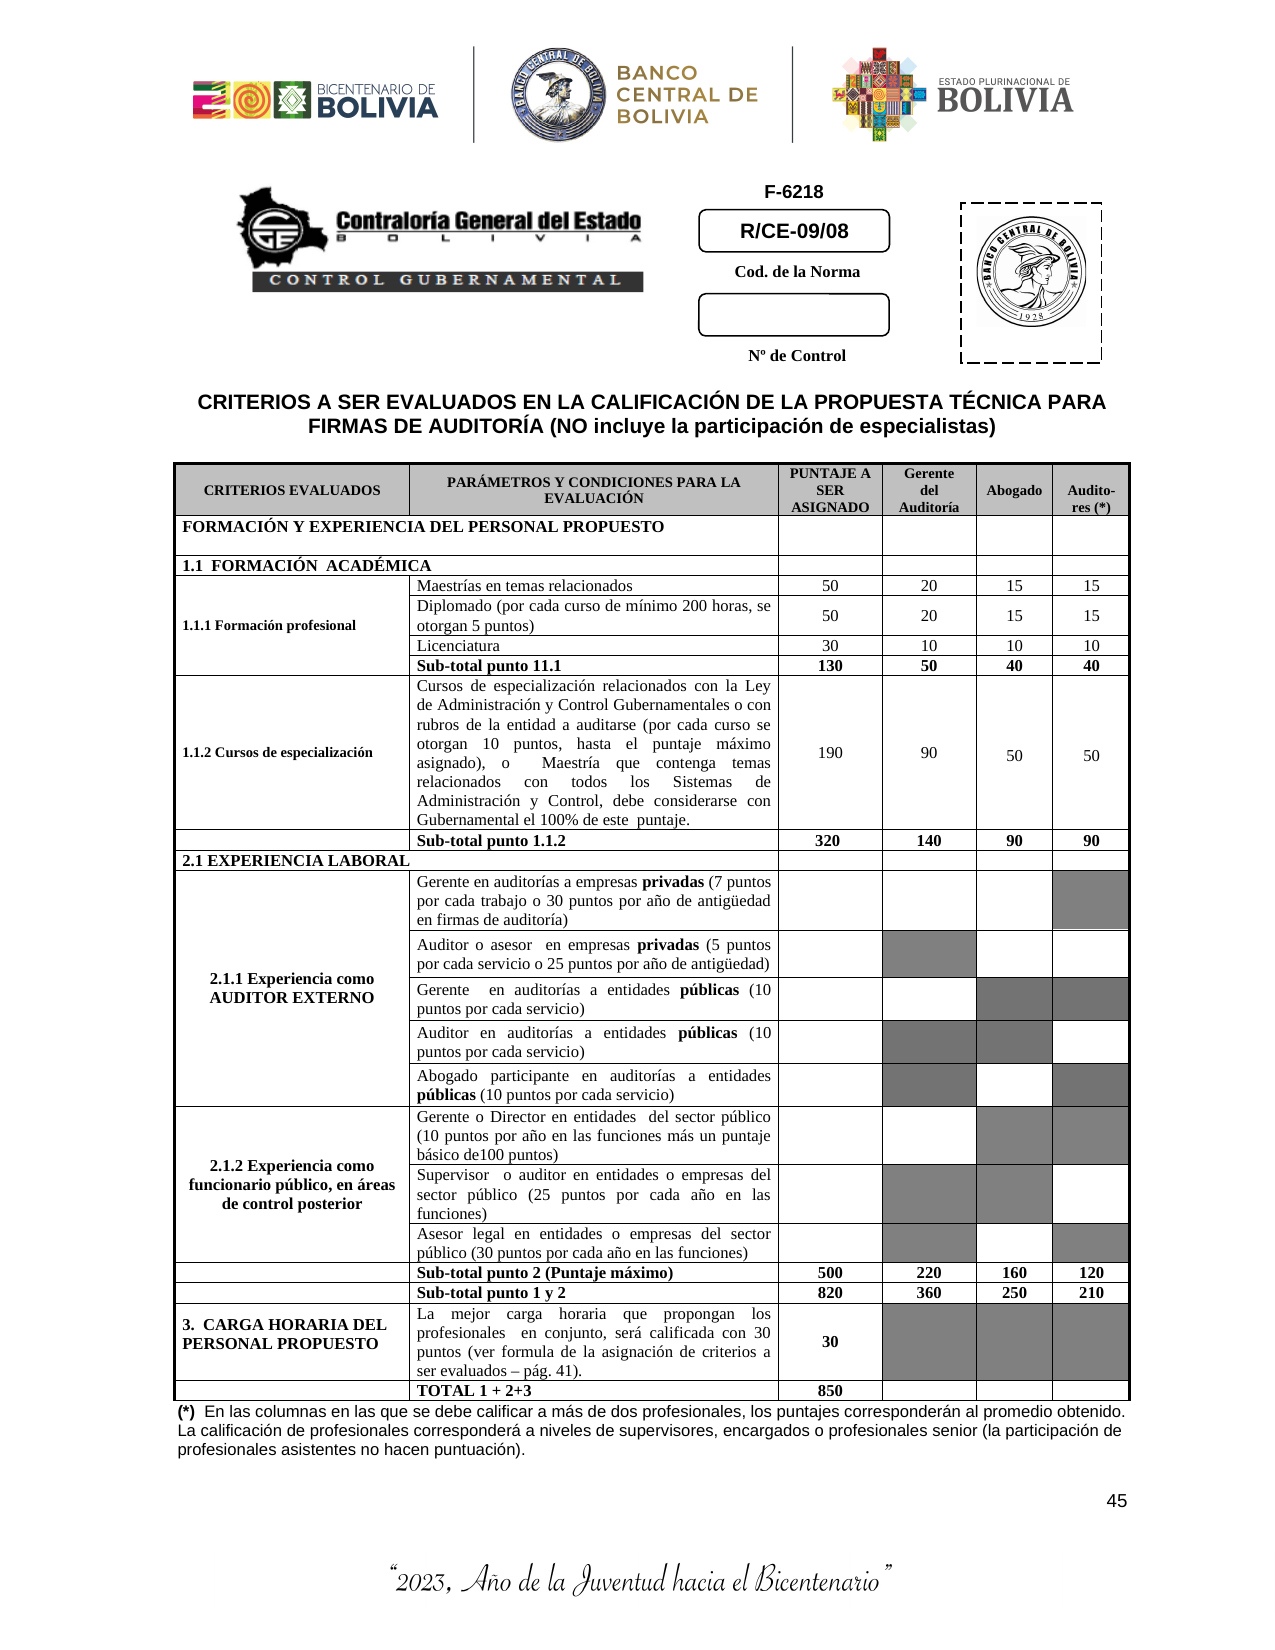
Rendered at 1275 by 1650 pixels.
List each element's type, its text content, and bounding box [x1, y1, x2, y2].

table_cell 20 [883, 596, 976, 634]
table_cell [779, 978, 882, 1020]
table_cell [883, 1021, 976, 1063]
table_cell La mejor carga horaria que propongan los profesionales en conjunto, será calificada con 30 puntos (ver formula de la asignación de criterios a ser evaluados – pág. 41). [410, 1304, 778, 1380]
table_cell Auditor o asesor en empresas privadas (5 puntos por cada servicio o 25 puntos por año de antigüedad) [410, 931, 778, 977]
table_cell Supervisor o auditor en entidades o empresas del sector público (25 puntos por cada año en las funciones) [410, 1165, 778, 1223]
table_cell [883, 871, 976, 929]
table_cell 40 [1053, 656, 1128, 675]
table_header Abogado [977, 465, 1052, 515]
table_cell 850 [779, 1381, 882, 1400]
table_cell 15 [977, 576, 1052, 595]
table_cell [779, 1165, 882, 1223]
table_cell 50 [1053, 676, 1128, 829]
table_cell 500 [779, 1263, 882, 1282]
table_cell 30 [779, 636, 882, 655]
table_header Gerente del Auditoría [883, 465, 976, 515]
table_cell 90 [883, 676, 976, 829]
table_cell 50 [883, 656, 976, 675]
table_cell TOTAL 1 + 2+3 [410, 1381, 778, 1400]
picture [177, 173, 693, 338]
table_cell [779, 871, 882, 929]
table_header PARÁMETROS Y CONDICIONES PARA LA EVALUACIÓN [410, 465, 778, 515]
table_cell [779, 556, 882, 575]
table_cell [883, 851, 976, 870]
table_cell Cursos de especialización relacionados con de Administración y Control Gubernamentales o con rubros de la entidad a auditarse (por cada curso se otorgan 10 puntos, hasta el puntaje máximo asignado), o Maestría que contenga temas relacionados con todos los Sistemas de Administración y Control, debe considerarse con Gubernamental el 100% de este puntaje. [410, 676, 778, 829]
table_cell [883, 556, 976, 575]
table_cell [977, 1165, 1052, 1223]
table_cell Gerente en auditorías a empresas privadas (7 puntos por cada trabajo o 30 puntos por año de antigüedad en firmas de auditoría) [410, 871, 778, 929]
table_cell [1053, 1021, 1128, 1063]
table_cell Abogado participante en auditorías a entidades públicas (10 puntos por cada servicio) [410, 1064, 778, 1106]
table_cell [977, 1107, 1052, 1164]
table_cell [779, 1064, 882, 1106]
table_cell 15 [1053, 596, 1128, 634]
table_cell 90 [977, 830, 1052, 849]
table_cell [779, 1224, 882, 1262]
text (*) En las columnas en las que se debe calificar a más de dos profesionales, los puntajes corresponderán al promedio obtenido. La calificación de profesionales corresponderá a niveles de supervisores, encargados o profesionales senior (la participación de profesionales asistentes no hacen puntuación). [177, 1401, 1127, 1459]
table_cell 1.1 FORMACIÓN ACADÉMICA [176, 556, 778, 575]
picture [3, 1552, 1275, 1613]
table_cell [977, 1224, 1052, 1262]
table_cell [1053, 1304, 1128, 1380]
table_cell 50 [779, 576, 882, 595]
table_cell [779, 1021, 882, 1063]
table_cell [1053, 871, 1128, 929]
table_cell [977, 978, 1052, 1020]
table_cell [779, 931, 882, 977]
table_cell [977, 871, 1052, 929]
table_cell 40 [977, 656, 1052, 675]
table_cell 10 [977, 636, 1052, 655]
table_cell [176, 1283, 409, 1302]
table_cell [1053, 931, 1128, 977]
table_cell 2.1 EXPERIENCIA LABORAL [176, 851, 778, 870]
table_cell [176, 830, 409, 849]
table_cell [977, 516, 1052, 555]
table_cell 50 [779, 596, 882, 634]
table_cell 360 [883, 1283, 976, 1302]
table_cell Licenciatura [410, 636, 778, 655]
table_cell [883, 516, 976, 555]
table_cell 30 [779, 1304, 882, 1380]
table_cell Diplomado (por cada curso de mínimo 200 horas, se otorgan 5 puntos) [410, 596, 778, 634]
table_cell [779, 851, 882, 870]
table_cell [1053, 1381, 1128, 1400]
text CRITERIOS A SER EVALUADOS EN LA PROPUESTA TÉCNICA PARA FIRMAS DE AUDITORÍA (NO incluye la participación de especialistas) [177, 390, 1127, 438]
table_cell 210 [1053, 1283, 1128, 1302]
table_cell Sub-total punto 1.1.2 [410, 830, 778, 849]
table_cell FORMACIÓN Y EXPERIENCIA DEL PERSONAL PROPUESTO [176, 516, 778, 555]
table_cell [1053, 1224, 1128, 1262]
table_cell [1053, 516, 1128, 555]
table_cell Maestrías en temas relacionados [410, 576, 778, 595]
table_cell [883, 1224, 976, 1262]
picture [976, 216, 1087, 327]
table_cell Auditor en auditorías a entidades públicas (10 puntos por cada servicio) [410, 1021, 778, 1063]
table_cell Gerente en auditorías a entidades públicas (10 puntos por cada servicio) [410, 978, 778, 1020]
table_cell [977, 1021, 1052, 1063]
table_cell [779, 516, 882, 555]
table_cell Sub-total punto 1 y 2 [410, 1283, 778, 1302]
table_cell 90 [1053, 830, 1128, 849]
table_cell [883, 1165, 976, 1223]
table_cell 820 [779, 1283, 882, 1302]
table_cell 10 [1053, 636, 1128, 655]
table_cell Sub-total punto 11.1 [410, 656, 778, 675]
table_header Audito-res (*) [1053, 465, 1128, 515]
table_cell [1053, 1165, 1128, 1223]
table_cell 140 [883, 830, 976, 849]
table_header CRITERIOS EVALUADOS [176, 465, 409, 515]
table_cell [977, 1064, 1052, 1106]
table_cell 1.1.1 Formación profesional [176, 576, 409, 675]
table_cell [779, 1107, 882, 1164]
table_cell Sub-total punto 2 (Puntaje máximo) [410, 1263, 778, 1282]
table_cell 320 [779, 830, 882, 849]
table_cell 2.1.2 Experiencia como funcionario público, en áreas de control posterior [176, 1107, 409, 1262]
table_cell 15 [1053, 576, 1128, 595]
table_cell 50 [977, 676, 1052, 829]
table_cell 220 [883, 1263, 976, 1282]
table_cell 160 [977, 1263, 1052, 1282]
table_cell [883, 1107, 976, 1164]
table_cell [1053, 1107, 1128, 1164]
table_header PUNTAJE A SER ASIGNADO [779, 465, 882, 515]
table_cell [1053, 851, 1128, 870]
table_cell [883, 1064, 976, 1106]
table_cell [977, 556, 1052, 575]
table_cell 2.1.1 Experiencia como AUDITOR EXTERNO [176, 871, 409, 1106]
table_cell 130 [779, 656, 882, 675]
table_cell [1053, 978, 1128, 1020]
picture [0, 7, 1271, 146]
table_cell [883, 1304, 976, 1380]
table_cell [977, 931, 1052, 977]
table_cell [1053, 1064, 1128, 1106]
table_cell [176, 1263, 409, 1282]
table_cell [883, 931, 976, 977]
table_cell [977, 1304, 1052, 1380]
table_cell [1053, 556, 1128, 575]
table_cell 3. CARGA HORARIA DEL PERSONAL PROPUESTO [176, 1304, 409, 1380]
table_cell [883, 1381, 976, 1400]
table_cell [176, 1381, 409, 1400]
table_cell 10 [883, 636, 976, 655]
table_cell [977, 1381, 1052, 1400]
table_cell 120 [1053, 1263, 1128, 1282]
table_cell 1.1.2 Cursos de especialización [176, 676, 409, 829]
table_cell 250 [977, 1283, 1052, 1302]
table_cell [883, 978, 976, 1020]
table_cell Gerente o Director en entidades del sector público (10 puntos por año en las funciones más un puntaje básico de100 puntos) [410, 1107, 778, 1164]
table_cell 20 [883, 576, 976, 595]
table_cell 15 [977, 596, 1052, 634]
table_cell 190 [779, 676, 882, 829]
table_cell [977, 851, 1052, 870]
table_cell Asesor legal en entidades o empresas del sector público (30 puntos por cada año en las funciones) [410, 1224, 778, 1262]
